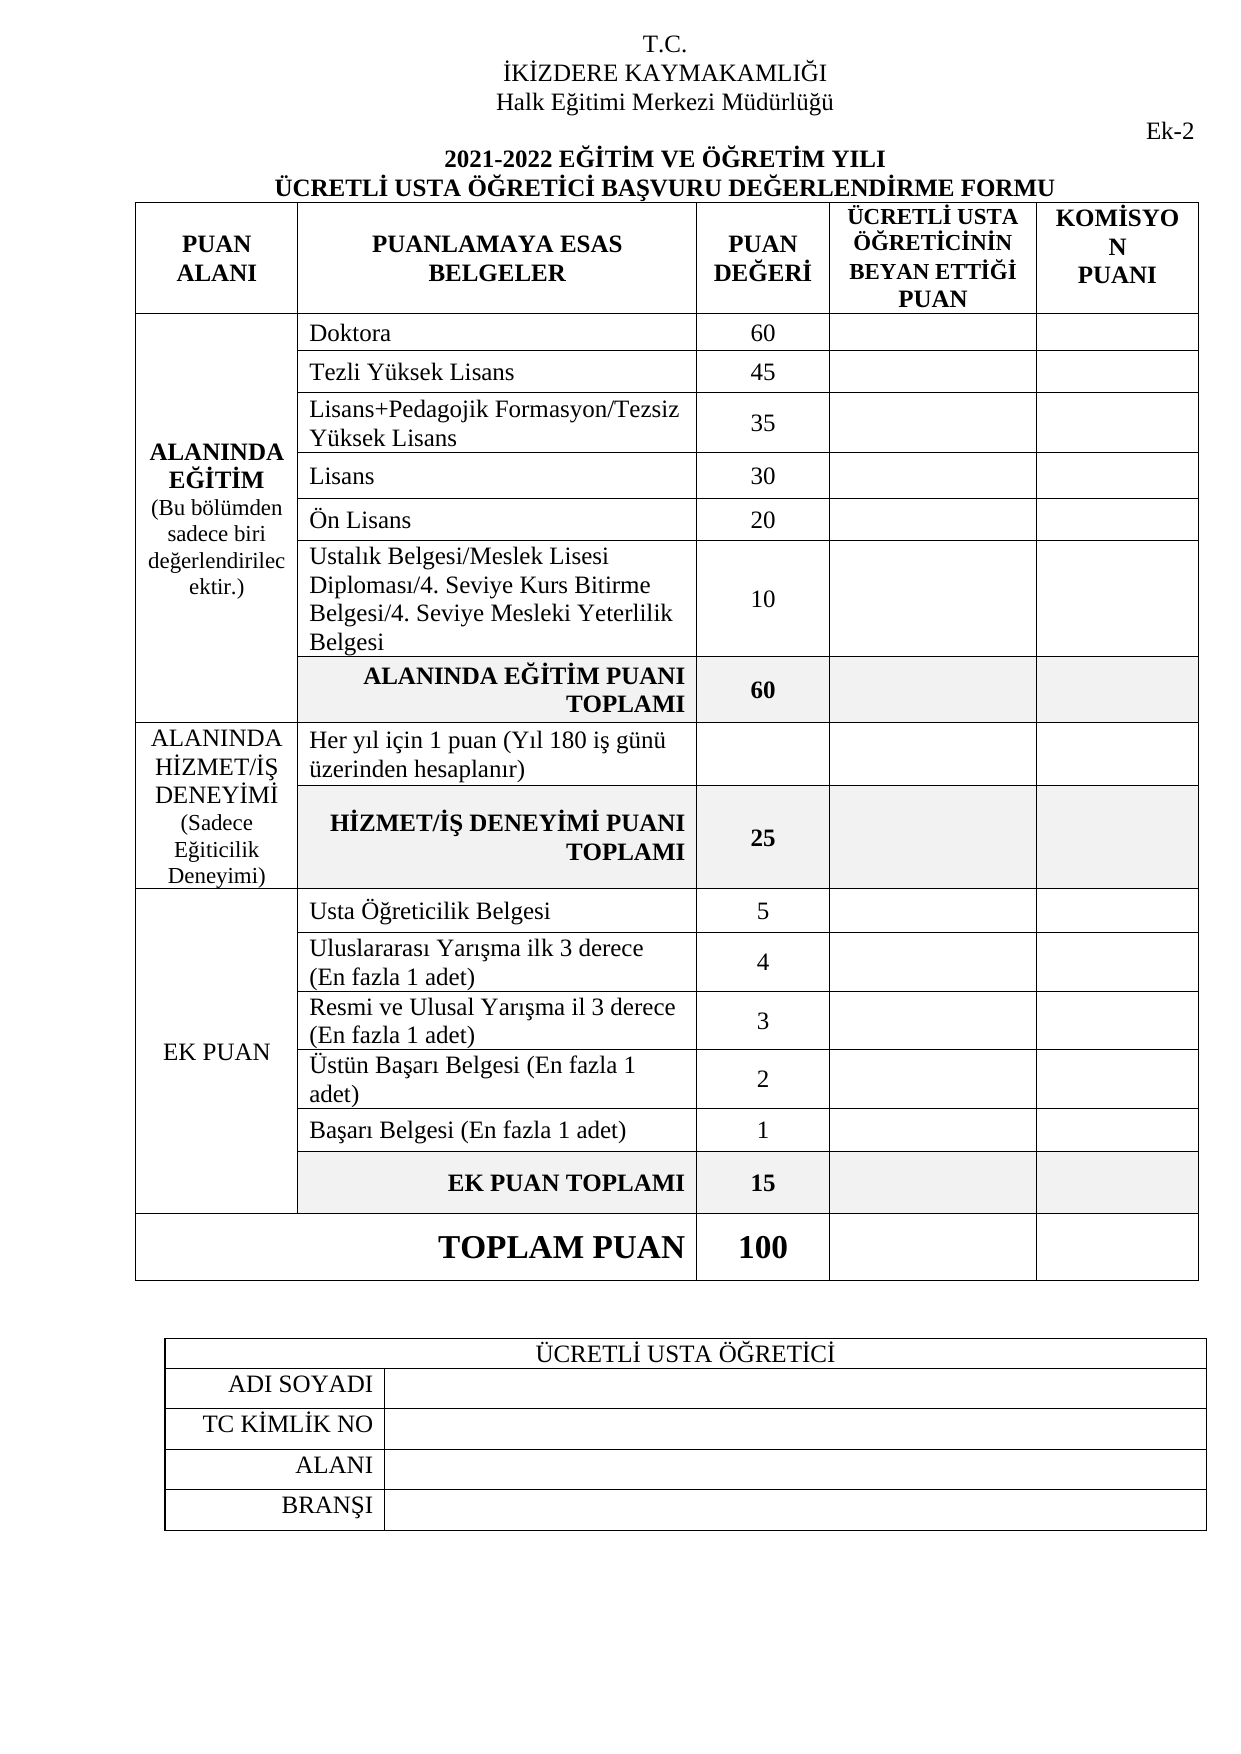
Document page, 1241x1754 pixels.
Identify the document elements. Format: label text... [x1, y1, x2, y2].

table_cell 100 [697, 1214, 829, 1279]
table_cell 35 [697, 393, 829, 452]
table_cell [830, 499, 1036, 540]
table_cell 3 [697, 992, 829, 1049]
table_cell [1037, 1050, 1198, 1108]
table_cell 45 [697, 351, 829, 392]
table_cell Tezli Yüksek Lisans [298, 351, 696, 392]
table_cell EK PUAN TOPLAMI [298, 1152, 696, 1213]
table_header PUANLAMAYA ESAS BELGELER [298, 203, 696, 313]
table_cell 10 [697, 541, 829, 656]
table_cell [1037, 1214, 1198, 1279]
table_cell ALANINDA EĞİTİM (Bu bölümden sadece biri değerlendirilecektir.) [136, 314, 297, 722]
table_cell 60 [697, 314, 829, 349]
table_header PUAN ALANI [136, 203, 297, 313]
text İKİZDERE KAYMAKAMLIĞI [135, 58, 1194, 87]
table_cell BRANŞI [166, 1490, 384, 1530]
table_cell [1037, 889, 1198, 932]
table_cell Uluslararası Yarışma ilk 3 derece (En fazla 1 adet) [298, 933, 696, 991]
table_cell 20 [697, 499, 829, 540]
table_cell [1037, 933, 1198, 991]
table_cell [1037, 453, 1198, 498]
table_cell [830, 314, 1036, 349]
table_cell [1037, 1109, 1198, 1151]
table_cell 4 [697, 933, 829, 991]
table_cell Usta Öğreticilik Belgesi [298, 889, 696, 932]
table_cell [830, 992, 1036, 1049]
text 2021-2022 EĞİTİM VE ÖĞRETİM YILI [135, 144, 1194, 173]
table_cell [1037, 541, 1198, 656]
table_cell ALANINDA EĞİTİM PUANI TOPLAMI [298, 657, 696, 722]
table_header PUAN DEĞERİ [697, 203, 829, 313]
table_cell 60 [697, 657, 829, 722]
table_cell Ön Lisans [298, 499, 696, 540]
text Ek-2 [135, 116, 1194, 144]
table_cell [830, 889, 1036, 932]
table_cell [830, 657, 1036, 722]
table_cell [385, 1490, 1206, 1530]
table_cell ALANINDA HİZMET/İŞ DENEYİMİ (Sadece Eğiticilik Deneyimi) [136, 723, 297, 888]
table_cell [830, 541, 1036, 656]
table_cell Lisans+Pedagojik Formasyon/Tezsiz Yüksek Lisans [298, 393, 696, 452]
table_cell [1037, 351, 1198, 392]
table_cell ADI SOYADI [166, 1369, 384, 1408]
table_cell [385, 1409, 1206, 1449]
table_cell [830, 351, 1036, 392]
table_cell Ustalık Belgesi/Meslek Lisesi Diploması/4. Seviye Kurs Bitirme Belgesi/4. Seviye Mesleki Yeterlilik Belgesi [298, 541, 696, 656]
table_cell Her yıl için 1 puan (Yıl 180 iş günü üzerinden hesaplanır) [298, 723, 696, 785]
table_cell EK PUAN [136, 889, 297, 1213]
table_cell HİZMET/İŞ DENEYİMİ PUANI TOPLAMI [298, 786, 696, 888]
table_cell Doktora [298, 314, 696, 349]
table_cell Lisans [298, 453, 696, 498]
text Halk Eğitimi Merkezi Müdürlüğü [135, 87, 1194, 116]
text T.C. [135, 29, 1194, 58]
table_cell [1037, 786, 1198, 888]
table_cell [385, 1369, 1206, 1408]
table_cell [830, 393, 1036, 452]
table_cell [1037, 992, 1198, 1049]
table_cell 1 [697, 1109, 829, 1151]
table_cell [1037, 314, 1198, 349]
table_cell [1037, 657, 1198, 722]
table_cell [830, 1109, 1036, 1151]
table_cell 15 [697, 1152, 829, 1213]
table_cell [1037, 723, 1198, 785]
table_cell [385, 1450, 1206, 1489]
table_cell Başarı Belgesi (En fazla 1 adet) [298, 1109, 696, 1151]
table_cell [1037, 393, 1198, 452]
table_cell [830, 933, 1036, 991]
table_cell Üstün Başarı Belgesi (En fazla 1 adet) [298, 1050, 696, 1108]
table_cell [830, 1152, 1036, 1213]
table_cell 25 [697, 786, 829, 888]
table_cell [1037, 499, 1198, 540]
table_cell TOPLAM PUAN [136, 1214, 696, 1279]
table_cell 5 [697, 889, 829, 932]
table_cell [830, 786, 1036, 888]
table_cell ALANI [166, 1450, 384, 1489]
table_cell [1037, 1152, 1198, 1213]
table_cell Resmi ve Ulusal Yarışma il 3 derece (En fazla 1 adet) [298, 992, 696, 1049]
table_cell [697, 723, 829, 785]
table_cell 30 [697, 453, 829, 498]
table_header ÜCRETLİ USTA ÖĞRETİCİ [166, 1339, 1206, 1368]
table_cell [830, 453, 1036, 498]
table_cell [830, 1214, 1036, 1279]
table_cell TC KİMLİK NO [166, 1409, 384, 1449]
text ÜCRETLİ USTA ÖĞRETİCİ BAŞVURU DEĞERLENDİRME FORMU [135, 173, 1194, 202]
table_cell 2 [697, 1050, 829, 1108]
table_cell [830, 1050, 1036, 1108]
table_header KOMİSYON PUANI [1037, 203, 1198, 313]
table_cell [830, 723, 1036, 785]
table_header ÜCRETLİ USTA ÖĞRETİCİNİN BEYAN ETTİĞİ PUAN [830, 203, 1036, 313]
